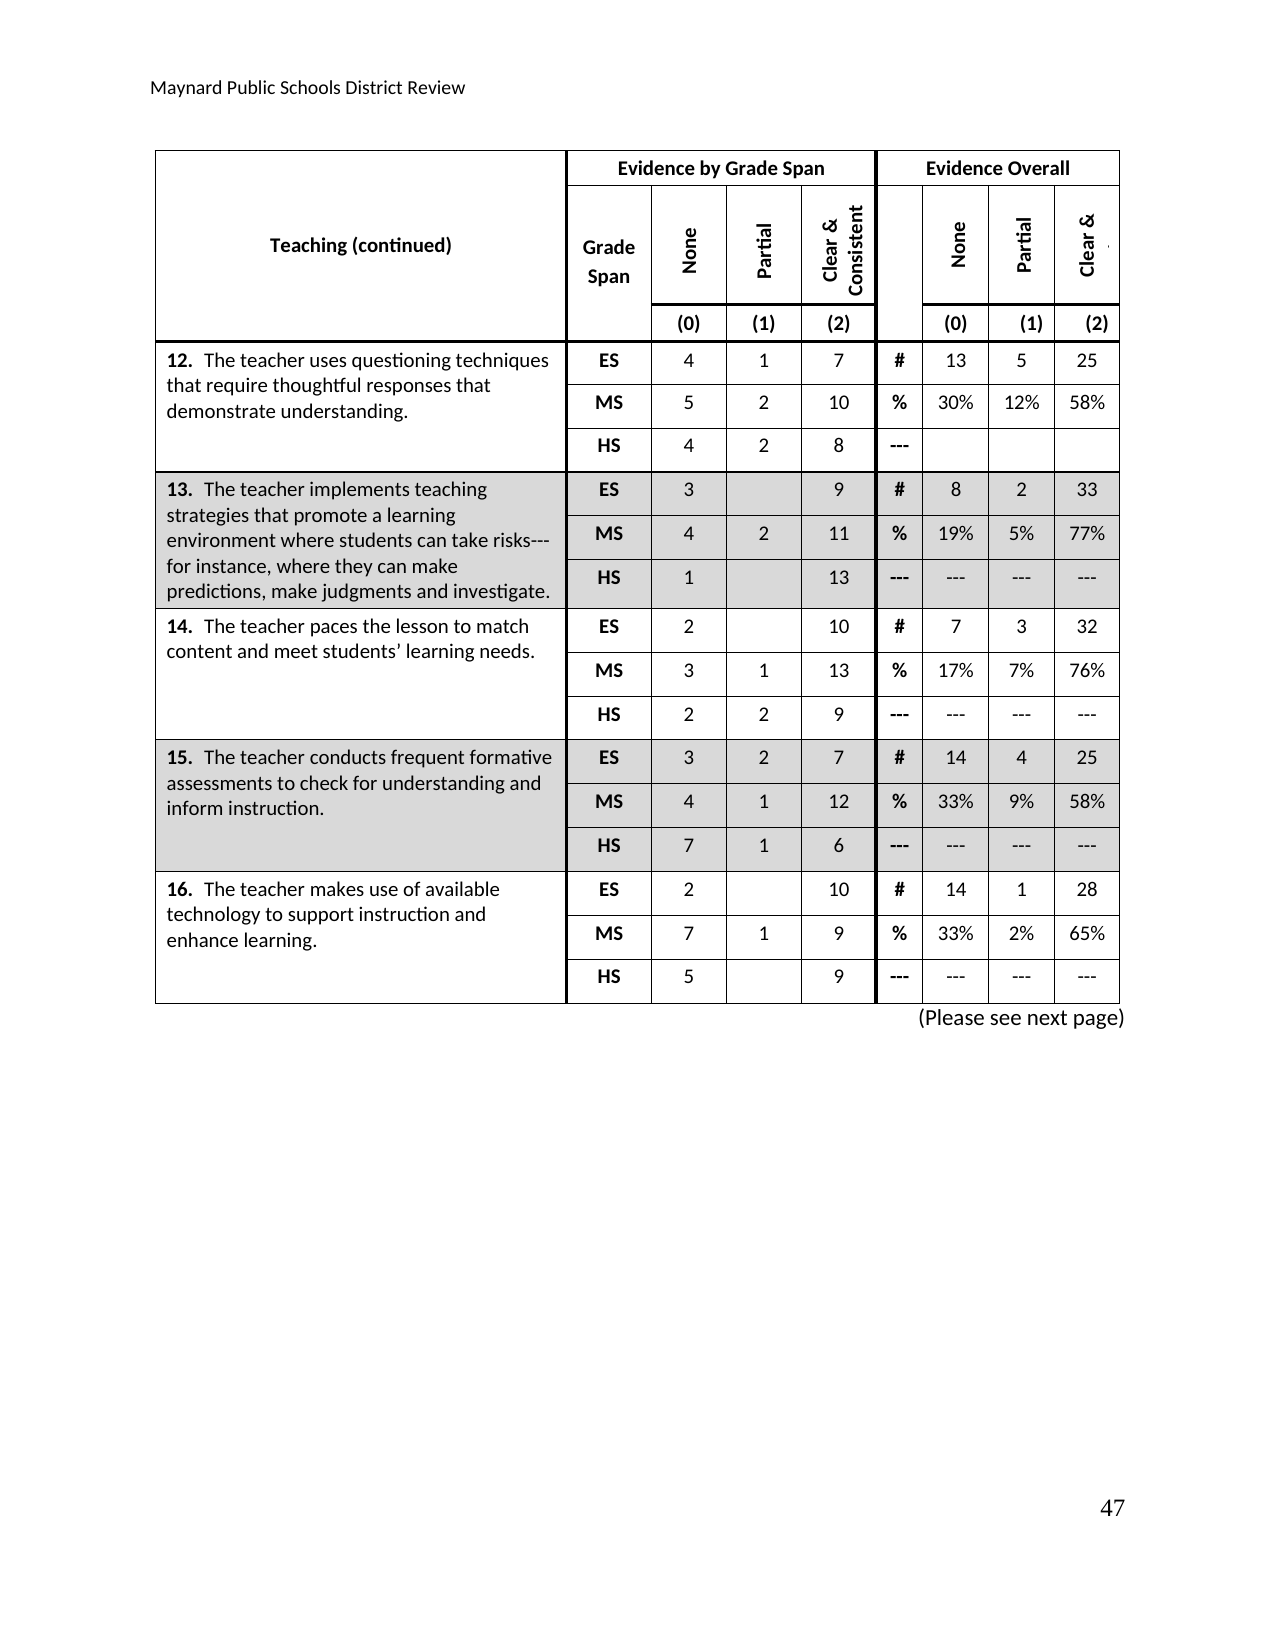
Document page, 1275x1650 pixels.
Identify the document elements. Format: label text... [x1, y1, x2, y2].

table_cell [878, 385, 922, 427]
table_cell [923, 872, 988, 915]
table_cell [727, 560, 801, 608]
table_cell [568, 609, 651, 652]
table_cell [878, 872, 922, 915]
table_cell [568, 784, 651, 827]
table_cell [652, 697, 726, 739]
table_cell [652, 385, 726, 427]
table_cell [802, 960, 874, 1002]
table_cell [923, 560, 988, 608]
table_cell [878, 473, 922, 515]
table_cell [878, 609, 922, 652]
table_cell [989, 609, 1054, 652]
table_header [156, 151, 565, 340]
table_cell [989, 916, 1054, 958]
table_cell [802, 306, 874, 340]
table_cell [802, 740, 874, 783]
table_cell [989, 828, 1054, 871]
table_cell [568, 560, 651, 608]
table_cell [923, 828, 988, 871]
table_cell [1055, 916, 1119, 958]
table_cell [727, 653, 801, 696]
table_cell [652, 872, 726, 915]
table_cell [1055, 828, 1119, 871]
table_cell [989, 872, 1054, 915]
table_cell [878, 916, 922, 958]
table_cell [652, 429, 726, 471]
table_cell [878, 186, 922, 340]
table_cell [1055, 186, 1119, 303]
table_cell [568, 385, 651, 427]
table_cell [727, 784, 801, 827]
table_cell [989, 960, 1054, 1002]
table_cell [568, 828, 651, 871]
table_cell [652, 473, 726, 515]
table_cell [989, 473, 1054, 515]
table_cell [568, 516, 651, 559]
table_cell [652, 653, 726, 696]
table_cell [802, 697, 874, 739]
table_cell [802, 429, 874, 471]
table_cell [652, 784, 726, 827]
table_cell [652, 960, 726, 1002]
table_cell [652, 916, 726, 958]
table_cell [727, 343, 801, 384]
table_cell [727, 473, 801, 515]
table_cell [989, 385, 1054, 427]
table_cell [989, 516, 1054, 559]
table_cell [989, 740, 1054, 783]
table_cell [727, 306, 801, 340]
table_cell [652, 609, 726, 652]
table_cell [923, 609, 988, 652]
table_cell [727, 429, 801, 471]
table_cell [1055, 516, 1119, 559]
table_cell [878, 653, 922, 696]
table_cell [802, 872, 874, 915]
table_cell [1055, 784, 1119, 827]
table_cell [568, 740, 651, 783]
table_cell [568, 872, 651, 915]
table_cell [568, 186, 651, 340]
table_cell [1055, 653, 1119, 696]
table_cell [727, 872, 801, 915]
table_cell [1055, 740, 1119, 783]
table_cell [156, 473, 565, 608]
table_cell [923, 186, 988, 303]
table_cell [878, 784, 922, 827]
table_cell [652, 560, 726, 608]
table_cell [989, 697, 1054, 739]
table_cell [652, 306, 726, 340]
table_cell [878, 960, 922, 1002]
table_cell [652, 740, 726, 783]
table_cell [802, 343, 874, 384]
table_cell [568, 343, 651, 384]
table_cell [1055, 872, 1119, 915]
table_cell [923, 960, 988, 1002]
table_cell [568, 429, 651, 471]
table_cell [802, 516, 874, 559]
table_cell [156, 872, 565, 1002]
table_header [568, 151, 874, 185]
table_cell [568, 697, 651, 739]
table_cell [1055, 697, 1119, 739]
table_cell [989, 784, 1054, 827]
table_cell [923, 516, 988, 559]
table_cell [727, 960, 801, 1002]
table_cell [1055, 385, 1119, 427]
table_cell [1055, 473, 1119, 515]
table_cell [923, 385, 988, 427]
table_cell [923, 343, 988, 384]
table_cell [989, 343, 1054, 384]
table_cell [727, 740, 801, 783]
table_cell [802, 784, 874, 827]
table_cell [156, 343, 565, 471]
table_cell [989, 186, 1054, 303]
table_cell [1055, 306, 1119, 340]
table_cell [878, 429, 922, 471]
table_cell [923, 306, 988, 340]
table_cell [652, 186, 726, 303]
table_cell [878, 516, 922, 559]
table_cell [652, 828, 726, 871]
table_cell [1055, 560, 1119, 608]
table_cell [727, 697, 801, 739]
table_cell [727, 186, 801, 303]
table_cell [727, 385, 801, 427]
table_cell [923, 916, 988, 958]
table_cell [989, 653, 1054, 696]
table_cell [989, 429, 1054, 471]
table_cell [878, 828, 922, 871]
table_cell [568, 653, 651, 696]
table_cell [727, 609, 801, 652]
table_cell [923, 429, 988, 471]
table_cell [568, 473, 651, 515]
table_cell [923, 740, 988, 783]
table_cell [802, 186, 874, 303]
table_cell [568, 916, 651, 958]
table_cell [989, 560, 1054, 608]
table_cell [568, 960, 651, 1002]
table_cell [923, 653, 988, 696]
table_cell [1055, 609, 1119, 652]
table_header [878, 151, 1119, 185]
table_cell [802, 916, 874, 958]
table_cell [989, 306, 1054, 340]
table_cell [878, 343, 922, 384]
text (Please see next page) [150, 1003, 1125, 1031]
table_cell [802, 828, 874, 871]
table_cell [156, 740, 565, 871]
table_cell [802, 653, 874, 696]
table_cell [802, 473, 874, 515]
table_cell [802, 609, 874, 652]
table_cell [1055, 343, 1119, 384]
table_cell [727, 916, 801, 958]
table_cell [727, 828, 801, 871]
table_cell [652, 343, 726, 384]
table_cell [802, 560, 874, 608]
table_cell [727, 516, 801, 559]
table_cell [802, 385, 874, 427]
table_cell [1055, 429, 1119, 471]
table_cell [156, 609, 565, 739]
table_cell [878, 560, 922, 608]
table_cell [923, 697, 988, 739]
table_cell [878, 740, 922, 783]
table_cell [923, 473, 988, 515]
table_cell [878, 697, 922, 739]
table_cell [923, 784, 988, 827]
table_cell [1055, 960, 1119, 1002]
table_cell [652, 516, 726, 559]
